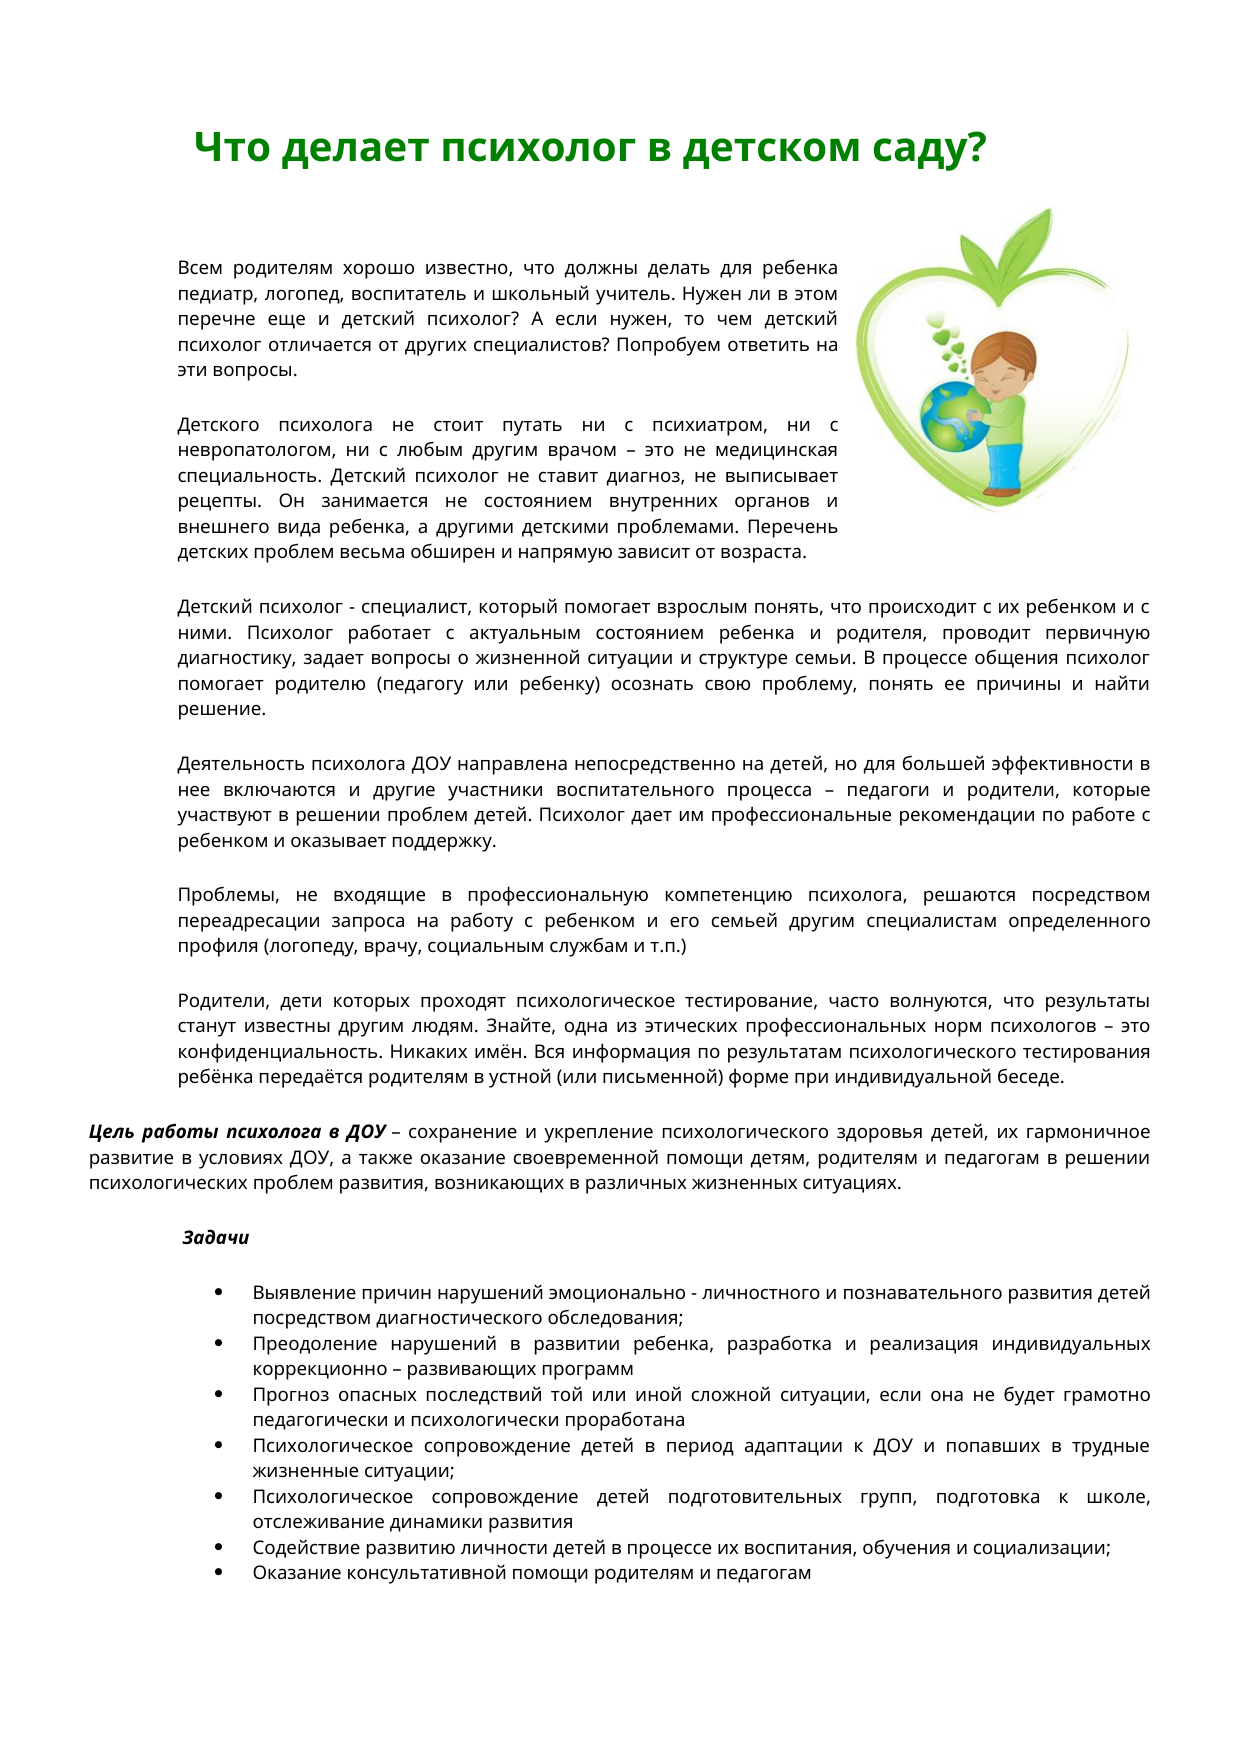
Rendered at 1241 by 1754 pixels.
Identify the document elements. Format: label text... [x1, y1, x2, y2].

list Преодоление нарушений в развитии ребенка, разработка и реализация индивидуальных коррекционно – развивающих программ [215, 1330, 1152, 1381]
text Детский психолог - специалист, который помогает взрослым понять, что происходит с их ребенком и c ними. Психолог работает с актуальным состоянием ребенка и родителя, проводит первичную диагностику, задает вопросы о жизненной ситуации и структуре семьи. В процессе общения психолог помогает родителю (педагогу или ребенку) осознать свою проблему, понять ее причины и найти решение. [177, 593, 1152, 721]
text Задачи [177, 1224, 1152, 1250]
text Всем родителям хорошо известно, что должны делать для ребенка педиатр, логопед, воспитатель и школьный учитель. Нужен ли в этом перечне еще и детский психолог? А если нужен, то чем детский психолог отличается от других специалистов? Попробуем ответить на эти вопросы. [177, 254, 839, 382]
list Выявление причин нарушений эмоционально - личностного и познавательного развития детей посредством диагностического обследования; [215, 1279, 1152, 1330]
picture [839, 202, 1152, 516]
text Проблемы, не входящие в профессиональную компетенцию психолога, решаются посредством переадресации запроса на работу с ребенком и его семьей другим специалистам определенного профиля (логопеду, врачу, социальным службам и т.п.) [177, 882, 1152, 958]
list Прогноз опасных последствий той или иной сложной ситуации, если она не будет грамотно педагогически и психологически проработана [215, 1381, 1152, 1432]
list Содействие развитию личности детей в процессе их воспитания, обучения и социализации; [215, 1534, 1152, 1560]
text Деятельность психолога ДОУ направлена непосредственно на детей, но для большей эффективности в нее включаются и другие участники воспитательного процесса – педагоги и родители, которые участвуют в решении проблем детей. Психолог дает им профессиональные рекомендации по работе с ребенком и оказывает поддержку. [177, 750, 1152, 852]
list Психологическое сопровождение детей в период адаптации к ДОУ и попавших в трудные жизненные ситуации; [215, 1432, 1152, 1483]
list Психологическое сопровождение детей подготовительных групп, подготовка к школе, отслеживание динамики развития [215, 1483, 1152, 1534]
text Цель работы психолога в ДОУ – сохранение и укрепление психологического здоровья детей, их гармоничное развитие в условиях ДОУ, а также оказание своевременной помощи детям, родителям и педагогам в решении психологических проблем развития, возникающих в различных жизненных ситуациях. [88, 1118, 1152, 1195]
text Родители, дети которых проходят психологическое тестирование, часто волнуются, что результаты станут известны другим людям. Знайте, одна из этических профессиональных норм психологов – это конфиденциальность. Никаких имён. Вся информация по результатам психологического тестирования ребёнка передаётся родителям в устной (или письменной) форме при индивидуальной беседе. [177, 987, 1152, 1089]
text Детского психолога не стоит путать ни с психиатром, ни с невропатологом, ни с любым другим врачом – это не медицинская специальность. Детский психолог не ставит диагноз, не выписывает рецепты. Он занимается не состоянием внутренних органов и внешнего вида ребенка, а другими детскими проблемами. Перечень детских проблем весьма обширен и напрямую зависит от возраста. [177, 411, 1152, 564]
list Оказание консультативной помощи родителям и педагогам [215, 1560, 1152, 1585]
text Что делает психолог в детском саду? [118, 118, 1063, 173]
